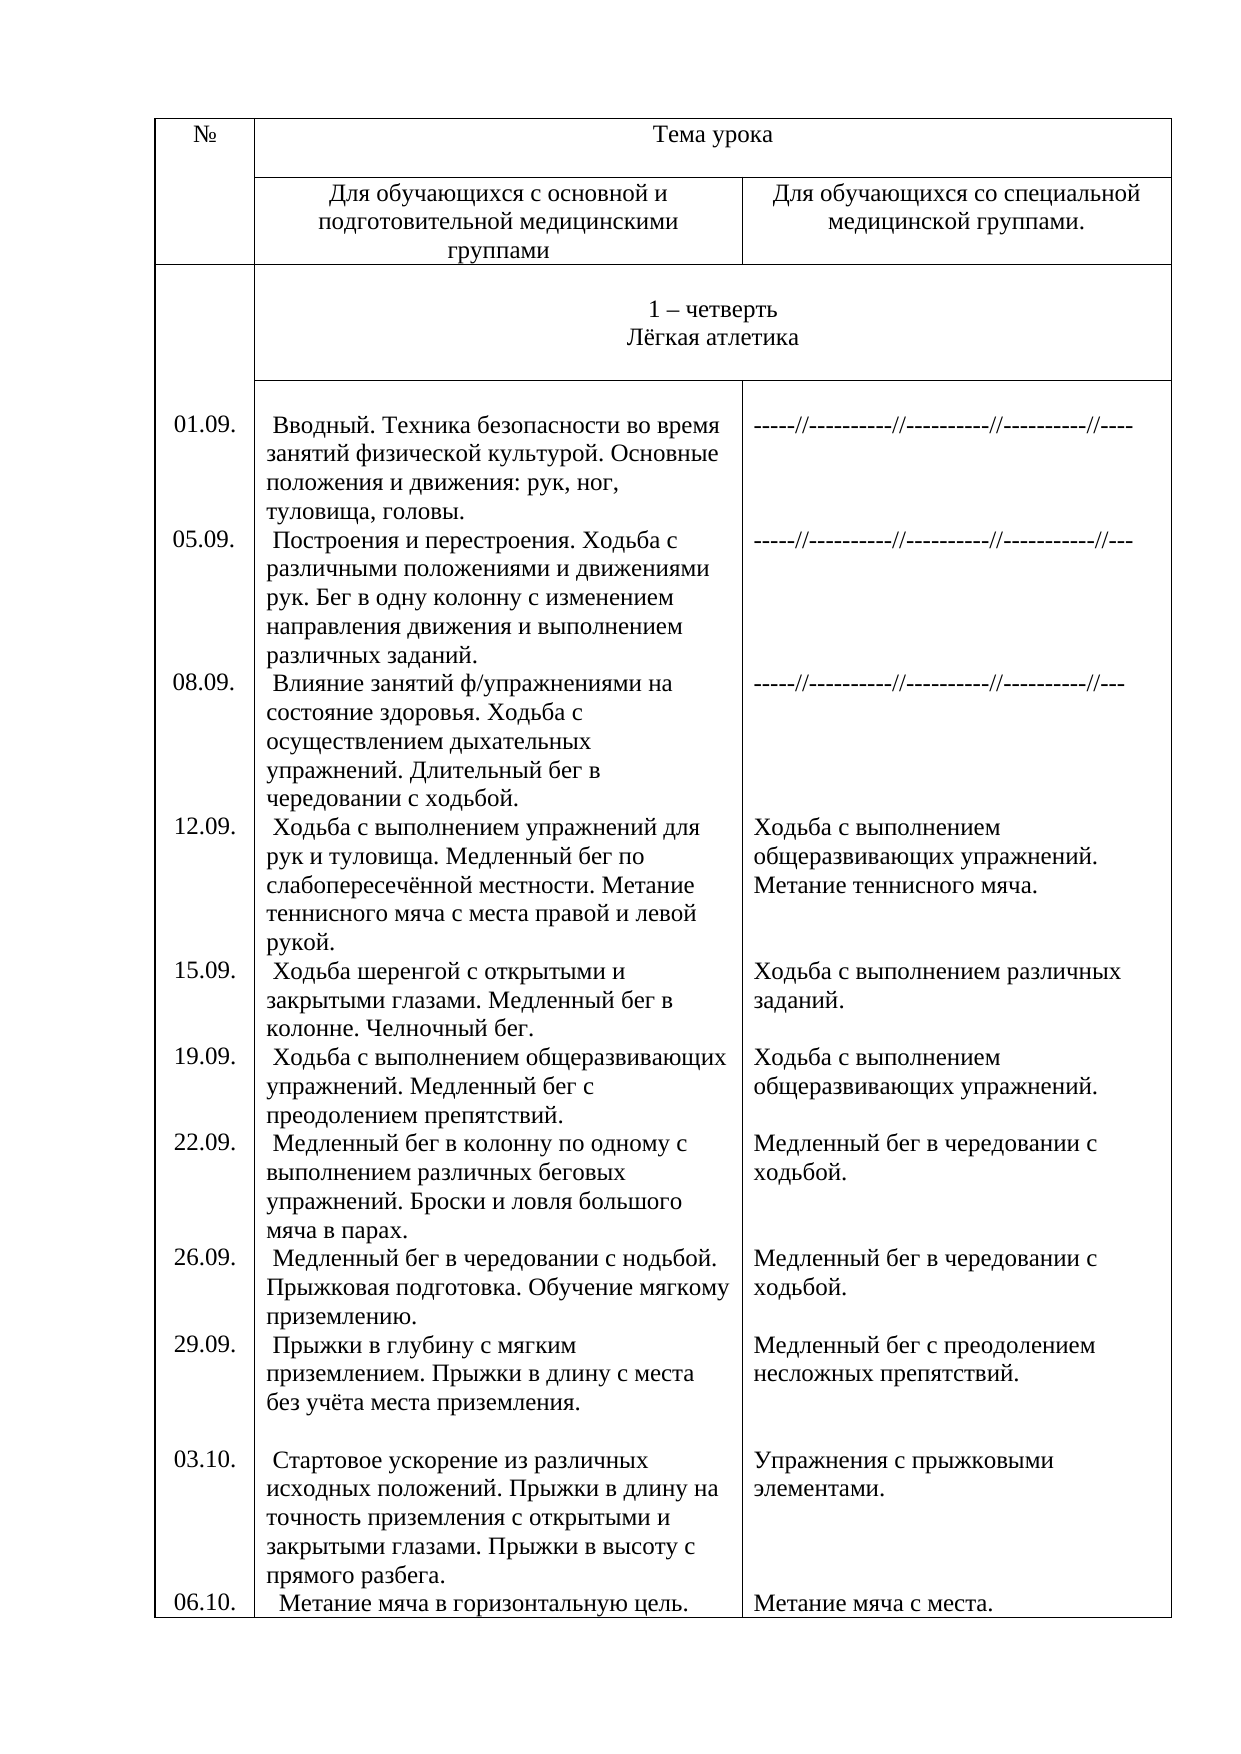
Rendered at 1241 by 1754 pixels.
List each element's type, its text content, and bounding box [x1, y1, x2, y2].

table_cell 01.09. 05.09. 08.09. 12.09. 15.09. 19.09. 22.09. 26.09. 29.09. 03.10. 06.10. 10.10. 13.10. 17.10. 20.10. 24.10. 27.10. 29.10. 07.11. 10.11. 14.11. 17.11. 21.11. 24.11. 28.11. 01.12. 05.12 08.12. 12.12. 15.12. 19.12. 22.12. 26.12. 29.12. 16.01. 19.01. 23.01. 26.01. 30.01. 02.02. 06.02. 09.02. 13.02. 16.02. 20.02. 27.02. 02.03. 06.03. 09.03. 13.03. 16.03. 20.03. 23.03. 03.04. 06.04. 10.04. 13.04. 17.04. 20.04. 24.04. 27.04. 04.05. 08.05. 11.05. 13.05. 11.05. 13.05. 15.05. 18.05. 22.05. 25.05. [156, 265, 254, 1617]
table_cell Для обучающихся со специальной медицинской группами. [743, 178, 1171, 264]
table_header № [156, 119, 254, 264]
table_cell Для обучающихся с основной и подготовительной медицинскими группами [255, 178, 742, 264]
table_header Тема урока [255, 119, 1171, 177]
table_cell 1 – четверть Лёгкая атлетика [255, 265, 1171, 380]
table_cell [743, 381, 1171, 1617]
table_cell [255, 381, 742, 1617]
